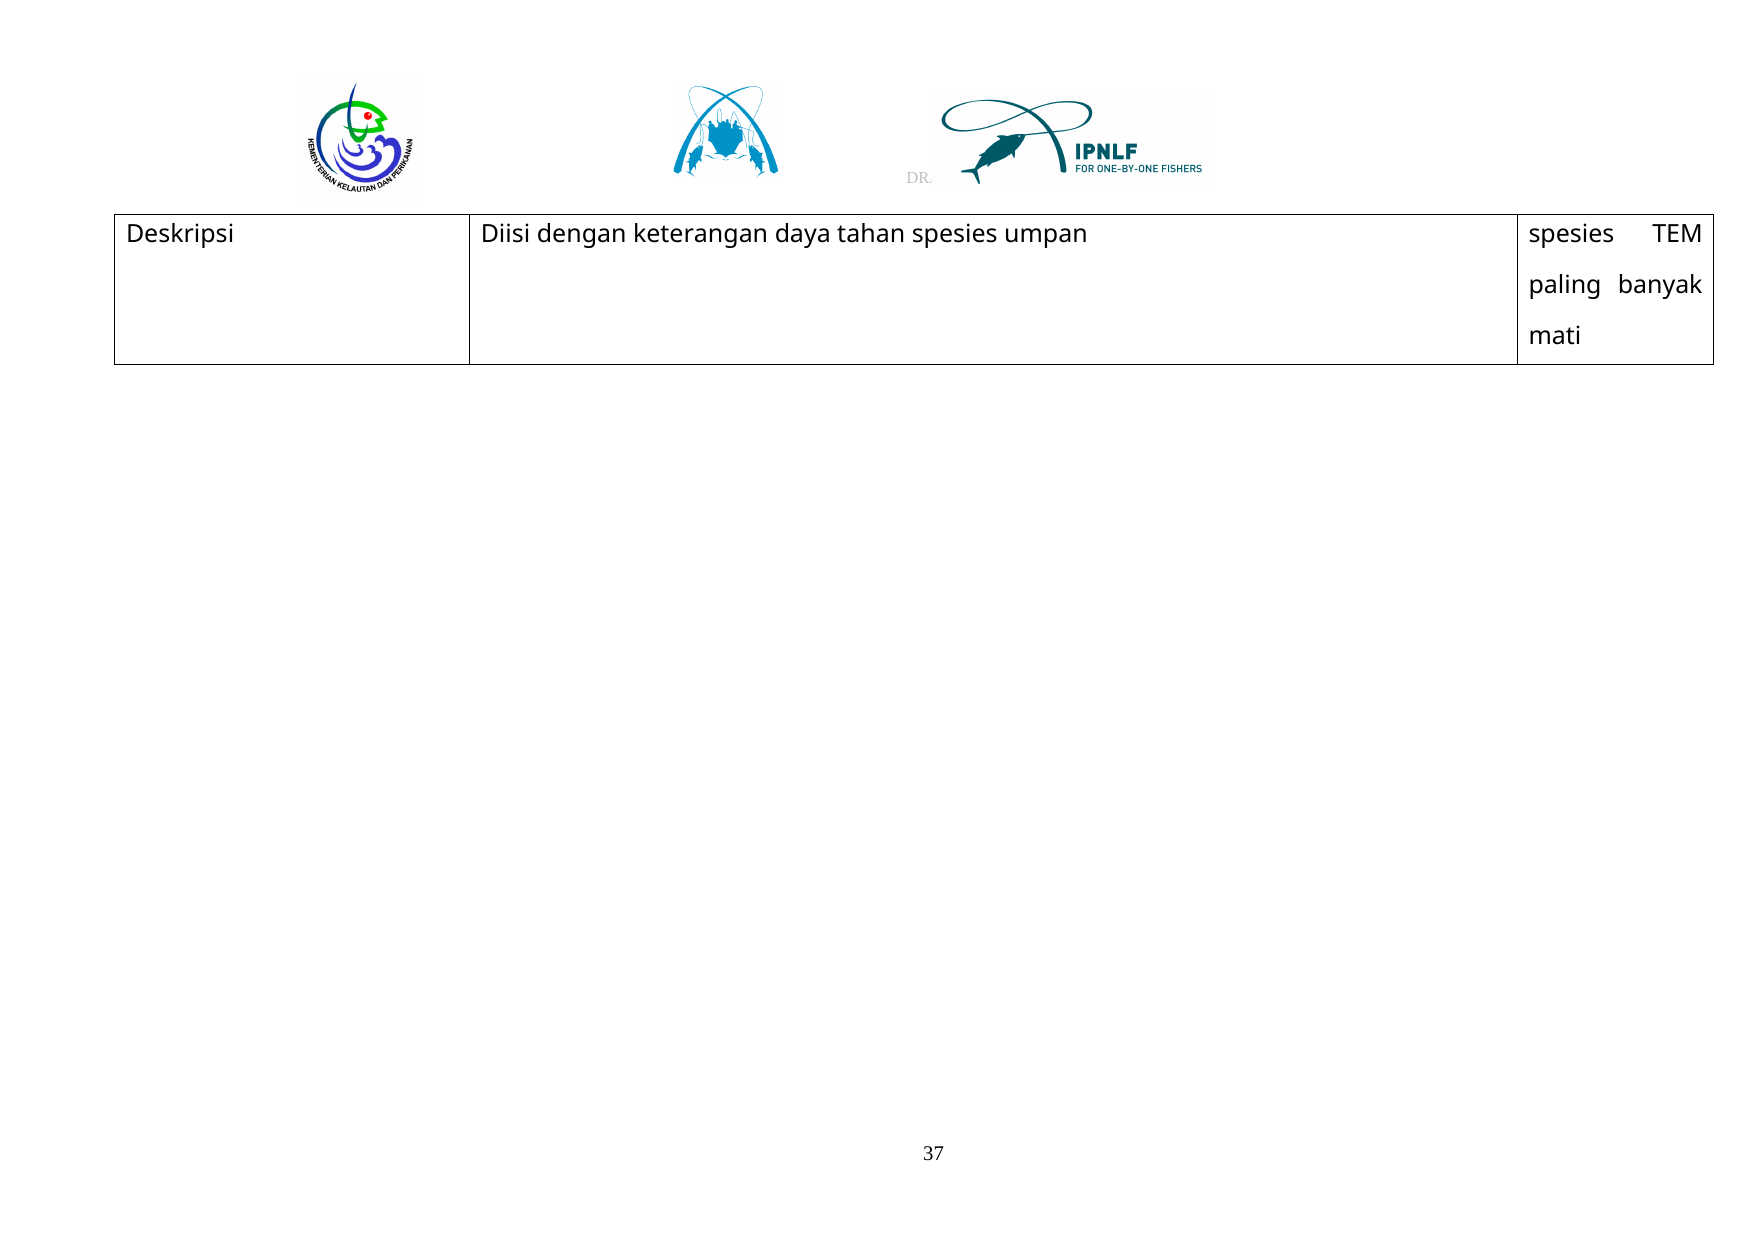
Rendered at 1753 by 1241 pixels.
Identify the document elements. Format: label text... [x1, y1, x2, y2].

picture [931, 95, 1212, 187]
table_cell Deskripsi [115, 215, 469, 363]
picture [296, 79, 418, 201]
table_cell spesies TEM paling banyak mati [1518, 215, 1713, 363]
table_cell Diisi dengan keterangan daya tahan spesies umpan [470, 215, 1517, 363]
picture [673, 83, 780, 180]
